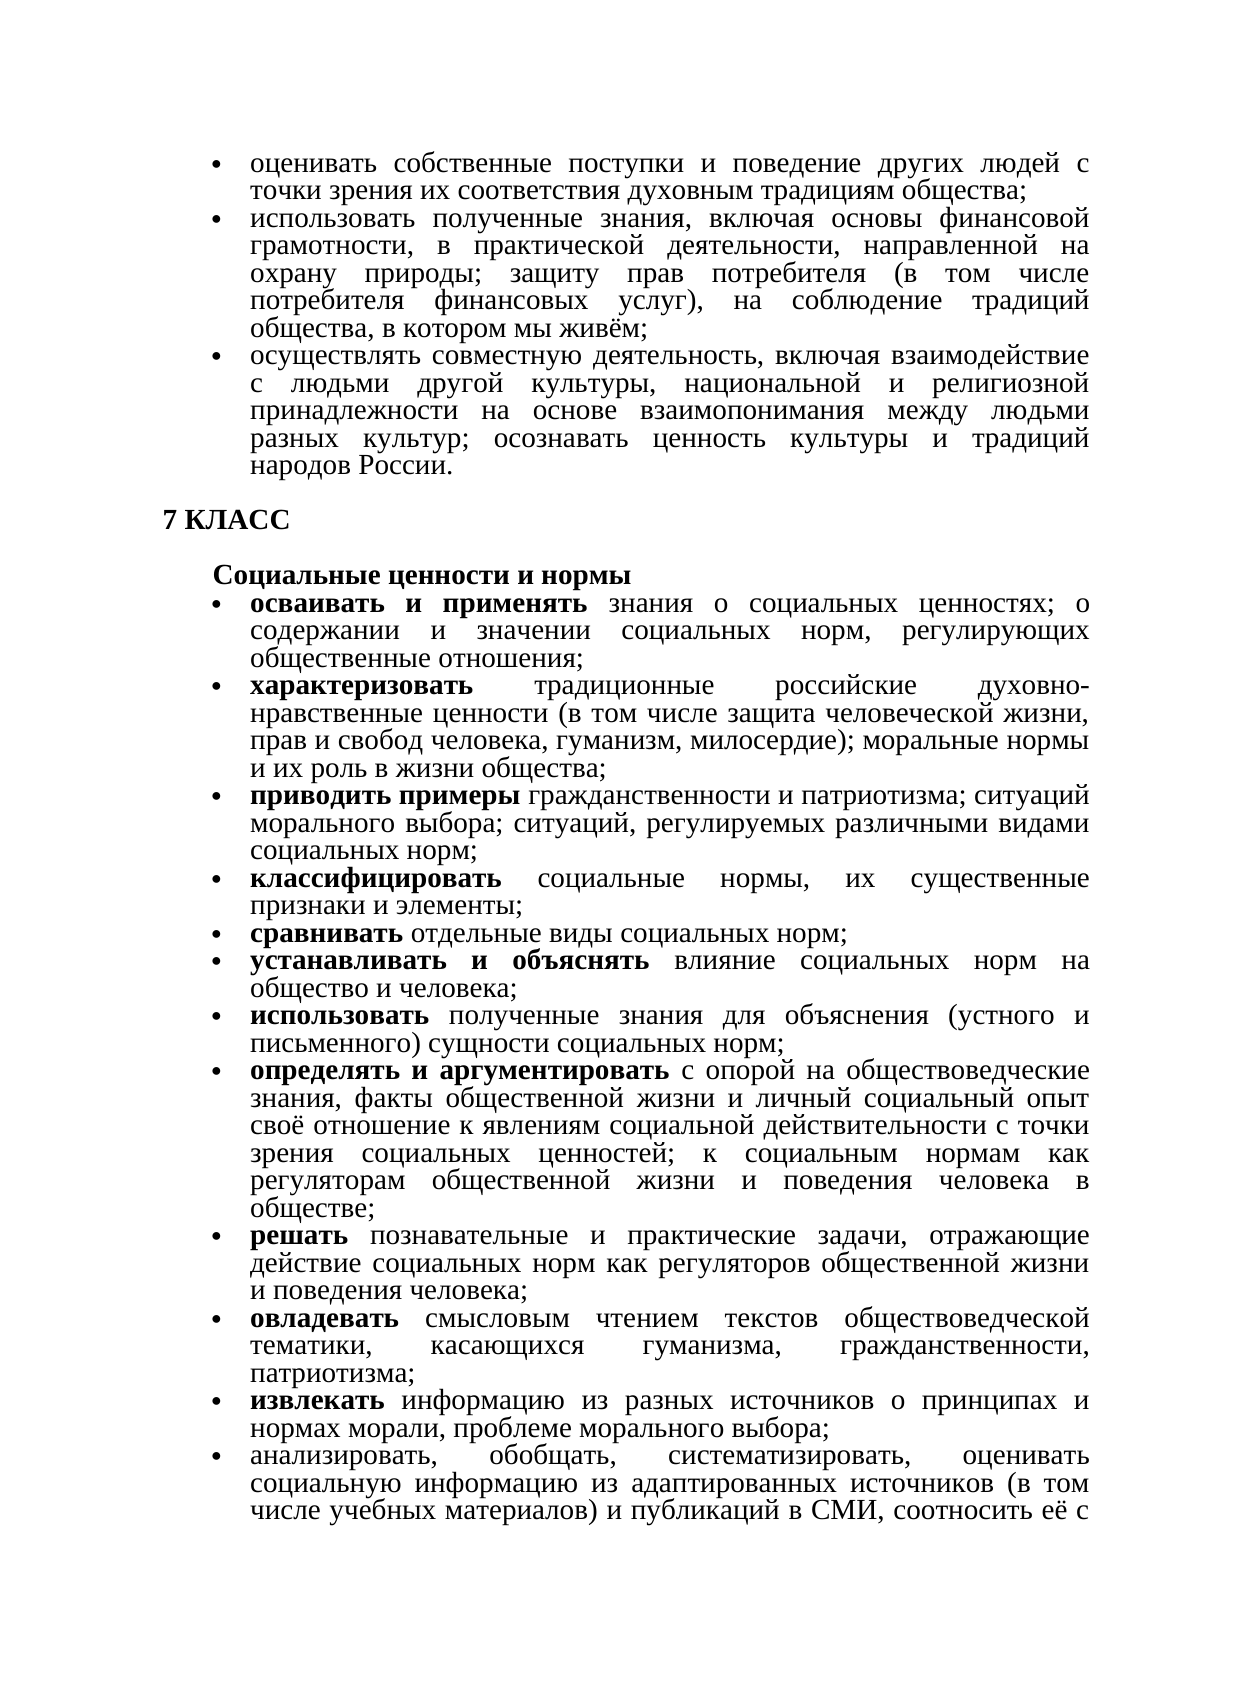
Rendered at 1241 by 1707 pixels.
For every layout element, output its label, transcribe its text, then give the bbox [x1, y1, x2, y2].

list сравнивать отдельные виды социальных норм; [212, 920, 1090, 947]
list оценивать собственные поступки и поведение других людей с точки зрения их соответствия духовным традициям общества; [212, 150, 1090, 205]
list извлекать информацию из разных источников о принципах и нормах морали, проблеме морального выбора; [212, 1387, 1090, 1442]
list использовать полученные знания для объяснения (устного и письменного) сущности социальных норм; [212, 1002, 1090, 1057]
text 7 КЛАСС [162, 507, 1090, 535]
list осваивать и применять знания о социальных ценностях; о содержании и значении социальных норм, регулирующих общественные отношения; [212, 590, 1090, 672]
text Социальные ценности и нормы [150, 562, 1090, 590]
list осуществлять совместную деятельность, включая взаимодействие с людьми другой культуры, национальной и религиозной принадлежности на основе взаимопонимания между людьми разных культур; осознавать ценность культуры и традиций народов России. [212, 342, 1090, 480]
list определять и аргументировать с опорой на обществоведческие знания, факты общественной жизни и личный социальный опыт своё отношение к явлениям социальной действительности с точки зрения социальных ценностей; к социальным нормам как регуляторам общественной жизни и поведения человека в обществе; [212, 1057, 1090, 1222]
list использовать полученные знания, включая основы финансовой грамотности, в практической деятельности, направленной на охрану природы; защиту прав потребителя (в том числе потребителя финансовых услуг), на соблюдение традиций общества, в котором мы живём; [212, 205, 1090, 342]
list приводить примеры гражданственности и патриотизма; ситуаций морального выбора; ситуаций, регулируемых различными видами социальных норм; [212, 782, 1090, 865]
list характеризовать традиционные российские духовно-нравственные ценности (в том числе защита человеческой жизни, прав и свобод человека, гуманизм, милосердие); моральные нормы и их роль в жизни общества; [212, 672, 1090, 782]
list устанавливать и объяснять влияние социальных норм на общество и человека; [212, 947, 1090, 1002]
list овладевать смысловым чтением текстов обществоведческой тематики, касающихся гуманизма, гражданственности, патриотизма; [212, 1305, 1090, 1387]
list решать познавательные и практические задачи, отражающие действие социальных норм как регуляторов общественной жизни и поведения человека; [212, 1222, 1090, 1305]
list классифицировать социальные нормы, их существенные признаки и элементы; [212, 865, 1090, 920]
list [212, 1442, 1090, 1525]
